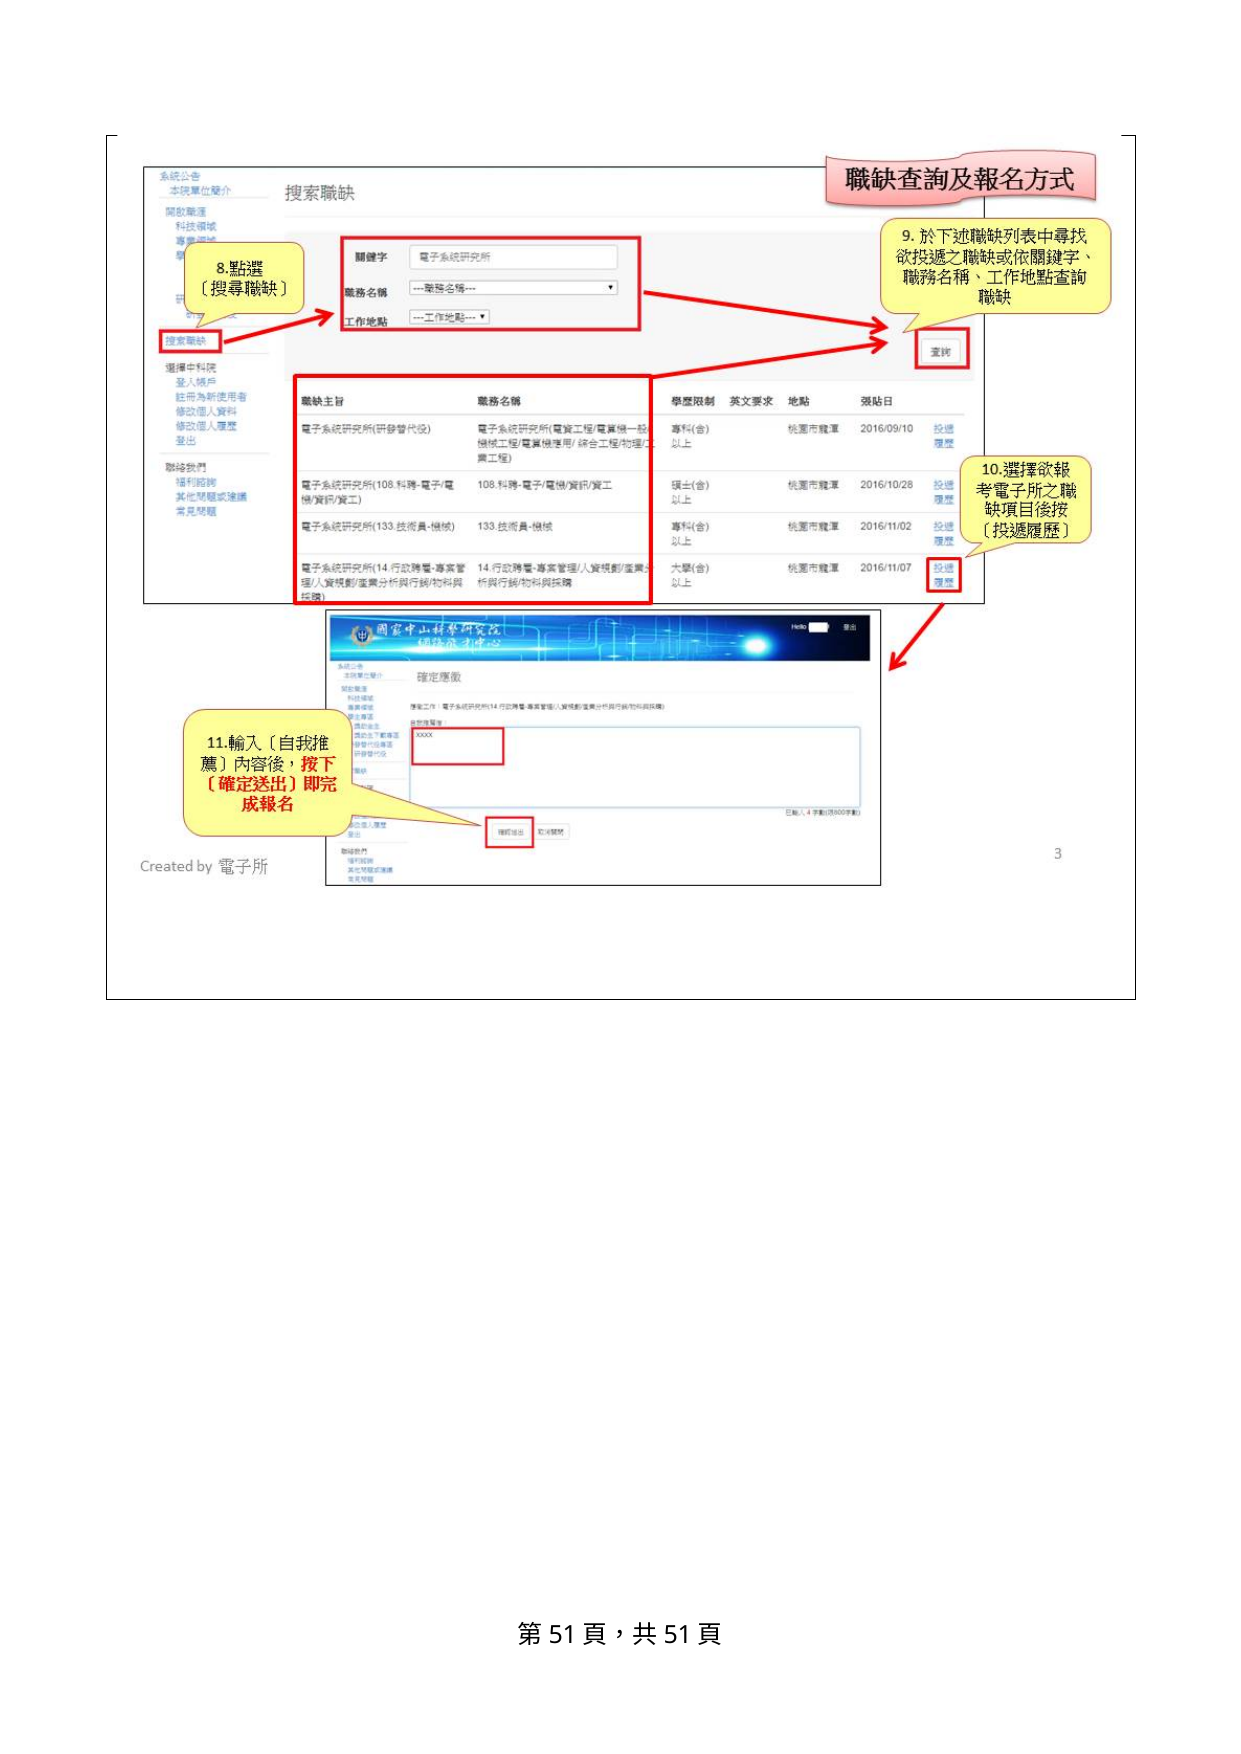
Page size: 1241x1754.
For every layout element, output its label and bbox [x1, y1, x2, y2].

table_cell [107, 136, 1135, 998]
picture [117, 135, 1122, 888]
